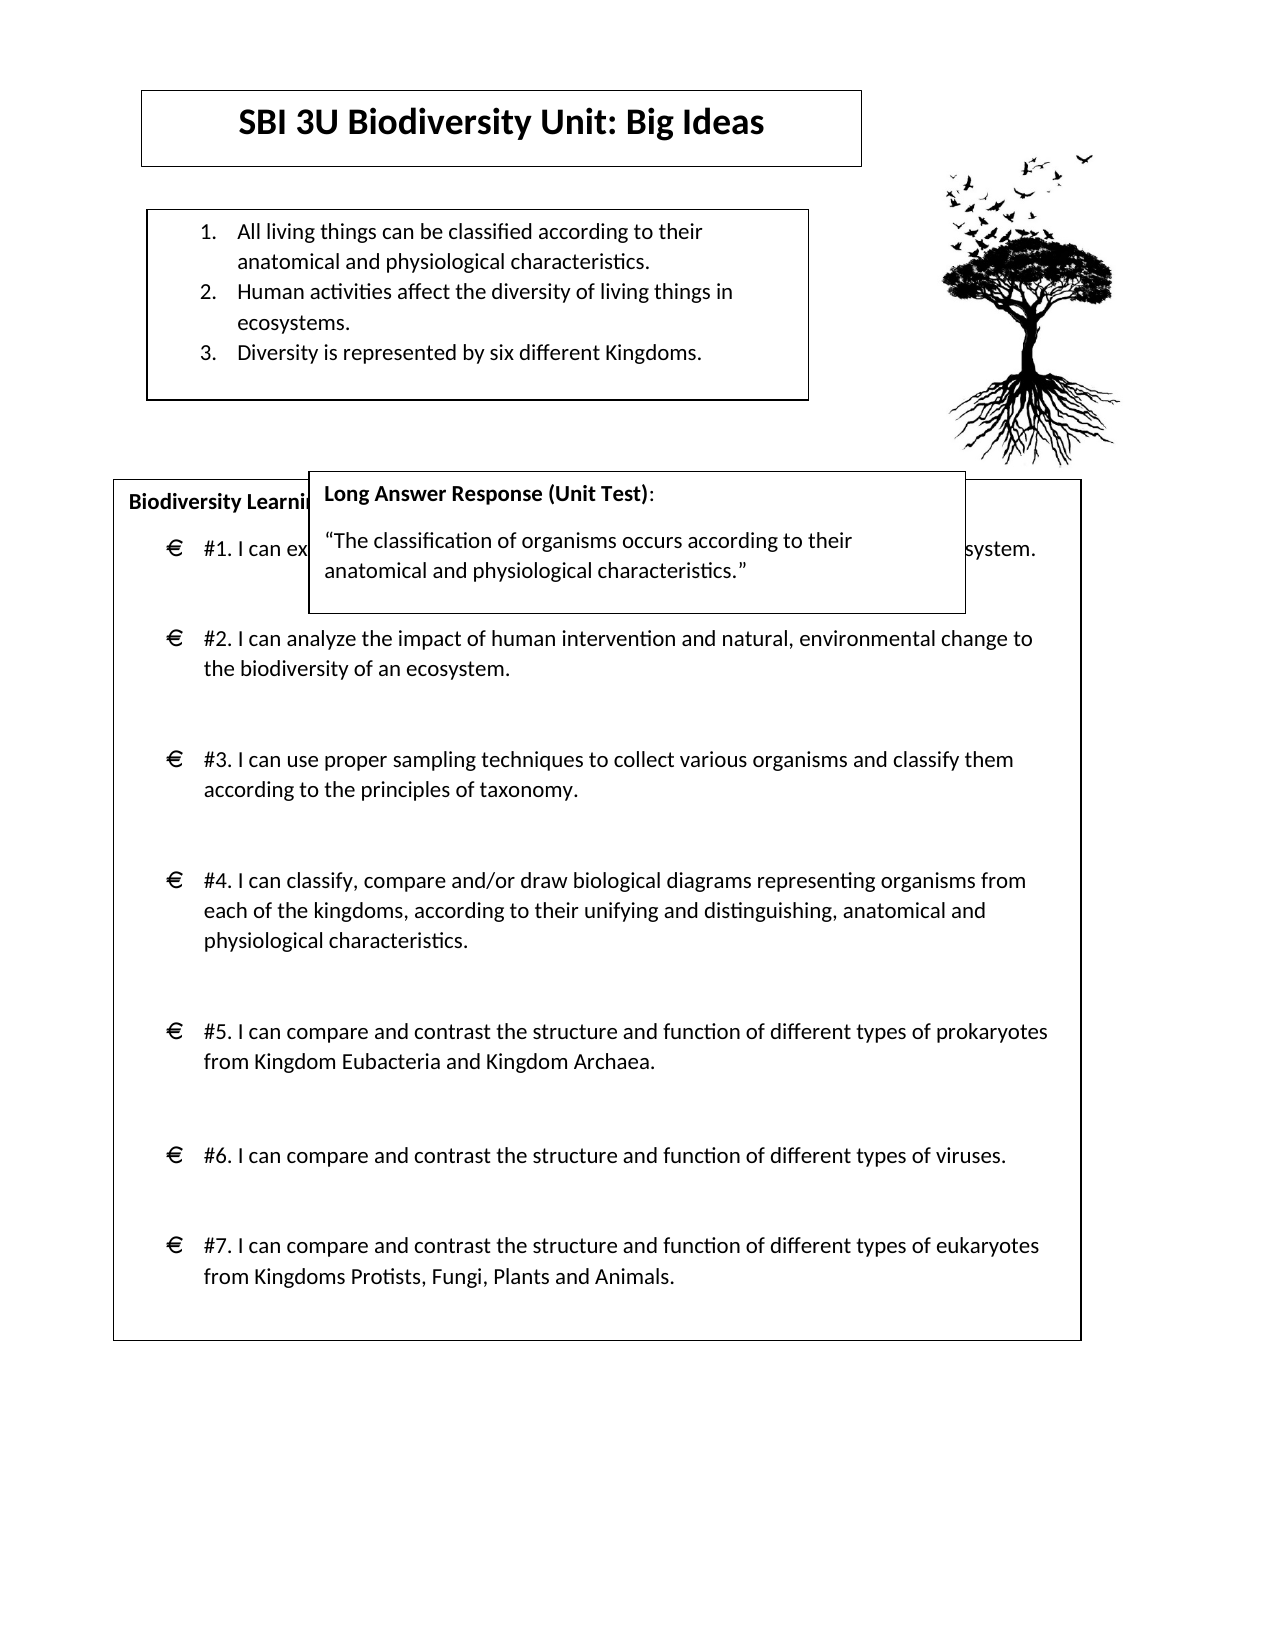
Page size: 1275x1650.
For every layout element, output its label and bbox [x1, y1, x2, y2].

picture [920, 150, 1151, 478]
